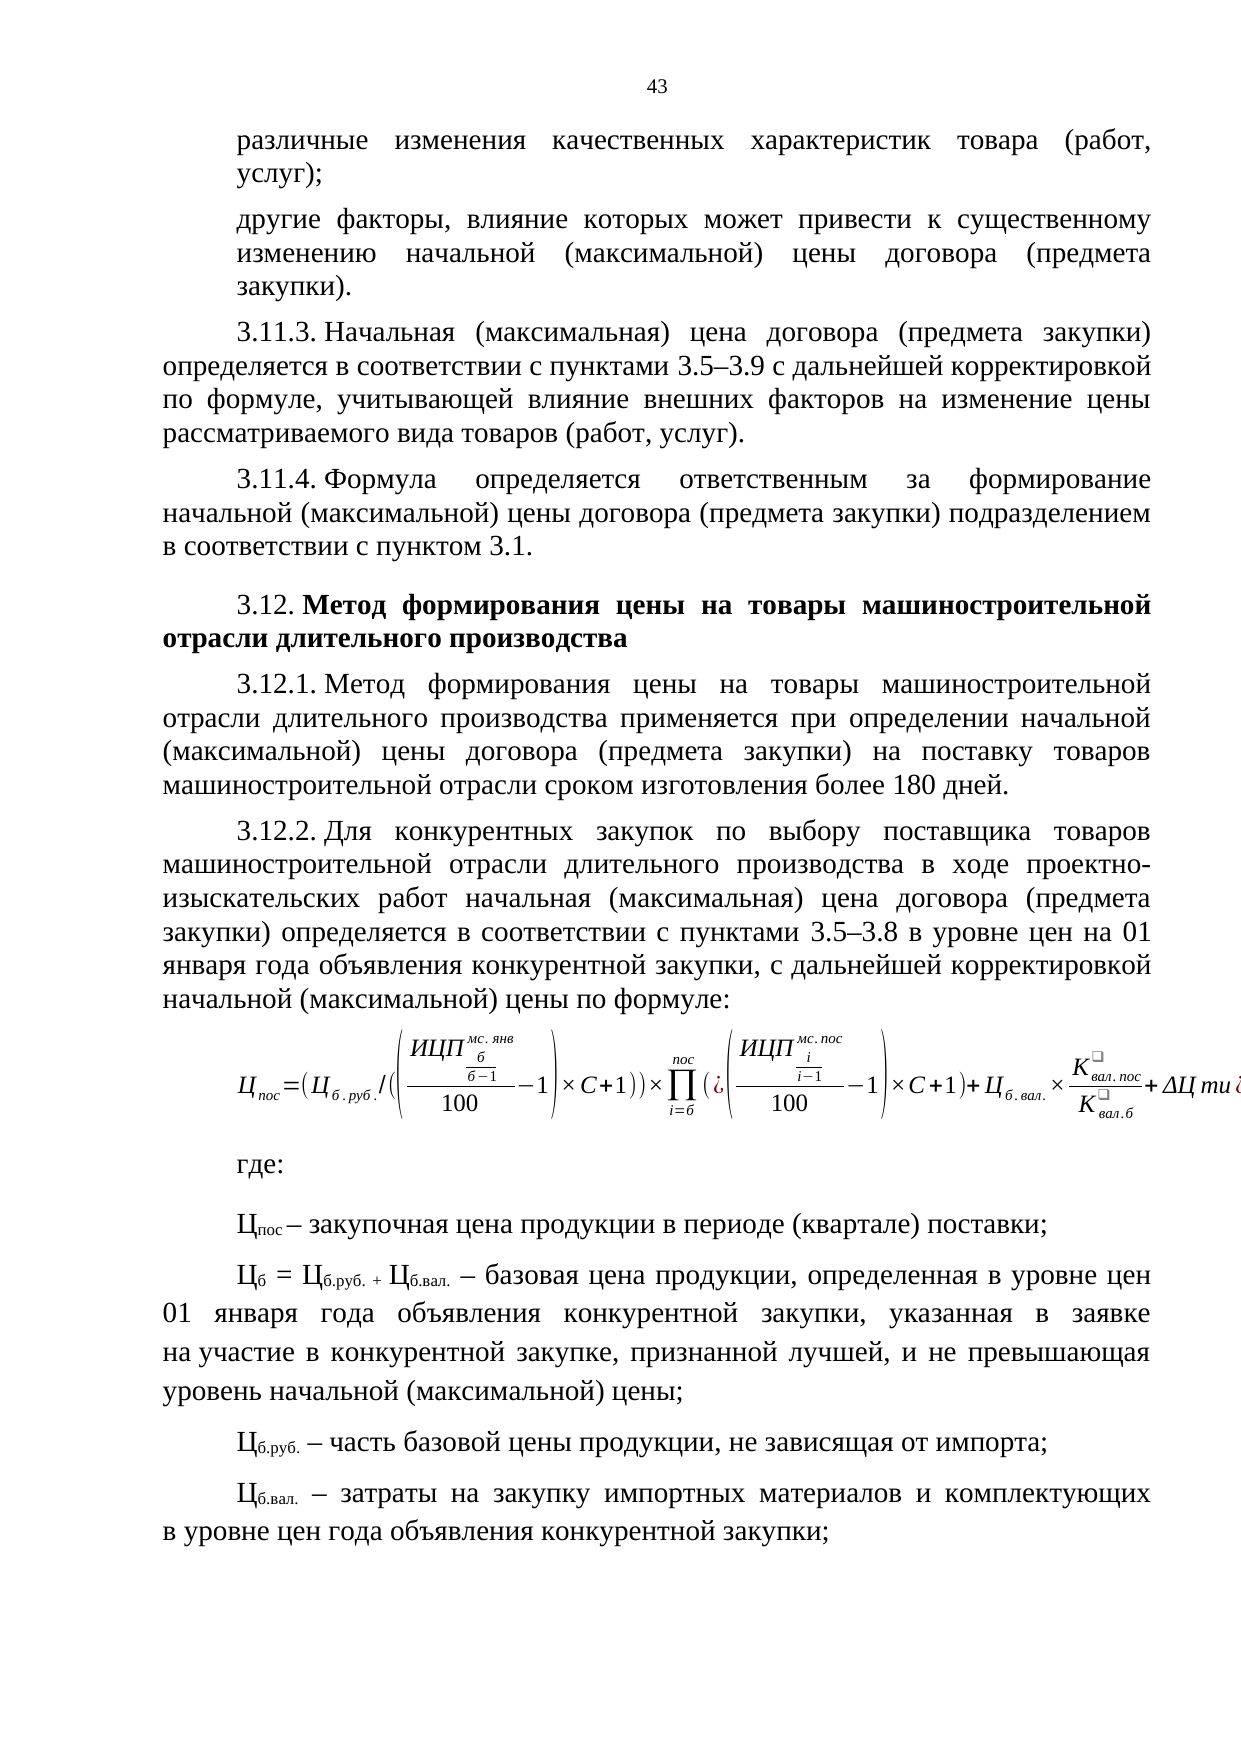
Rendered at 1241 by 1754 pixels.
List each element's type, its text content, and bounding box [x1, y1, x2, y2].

text Цб.руб. – часть базовой цены продукции, не зависящая от импорта; [162, 1424, 1152, 1457]
text различные изменения качественных характеристик товара (работ, услуг); [236, 122, 1152, 189]
text Цб.вал. – затраты на закупку импортных материалов и комплектующих в уровне цен года объявления конкурентной закупки; [162, 1475, 1152, 1547]
list Метод формирования цены на товары машиностроительной отрасли длительного производства [162, 587, 1152, 654]
list Для конкурентных закупок по выбору поставщика товаров машиностроительной отрасли длительного производства в ходе проектно-изыскательских работ начальная (максимальная) цена договора (предмета закупки) определяется в соответствии с пунктами 3.5–3.8 в уровне цен на 01 января года объявления конкурентной закупки, с дальнейшей корректировкой начальной (максимальной) цены по формуле: [162, 813, 1152, 1014]
list Метод формирования цены на товары машиностроительной отрасли длительного производства применяется при определении начальной (максимальной) цены договора (предмета закупки) на поставку товаров машиностроительной отрасли сроком изготовления более 180 дней. [162, 666, 1152, 801]
text другие факторы, влияние которых может привести к существенному изменению начальной (максимальной) цены договора (предмета закупки). [236, 201, 1152, 302]
text Цпос – закупочная цена продукции в периоде (квартале) поставки; [162, 1206, 1152, 1239]
list Начальная (максимальная) цена договора (предмета закупки) определяется в соответствии с пунктами 3.5–3.9 с дальнейшей корректировкой по формуле, учитывающей влияние внешних факторов на изменение цены рассматриваемого вида товаров (работ, услуг). [162, 314, 1152, 449]
text Цб = Цб.руб. + Цб.вал. – базовая цена продукции, определенная в уровне цен 01 января года объявления конкурентной закупки, указанная в заявке на участие в конкурентной закупке, признанной лучшей, и не превышающая уровень начальной (максимальной) цены; [162, 1257, 1152, 1406]
list Формула определяется ответственным за формирование начальной (максимальной) цены договора (предмета закупки) подразделением в соответствии с пунктом 3.1. [162, 461, 1152, 562]
text где: [162, 1147, 1152, 1180]
